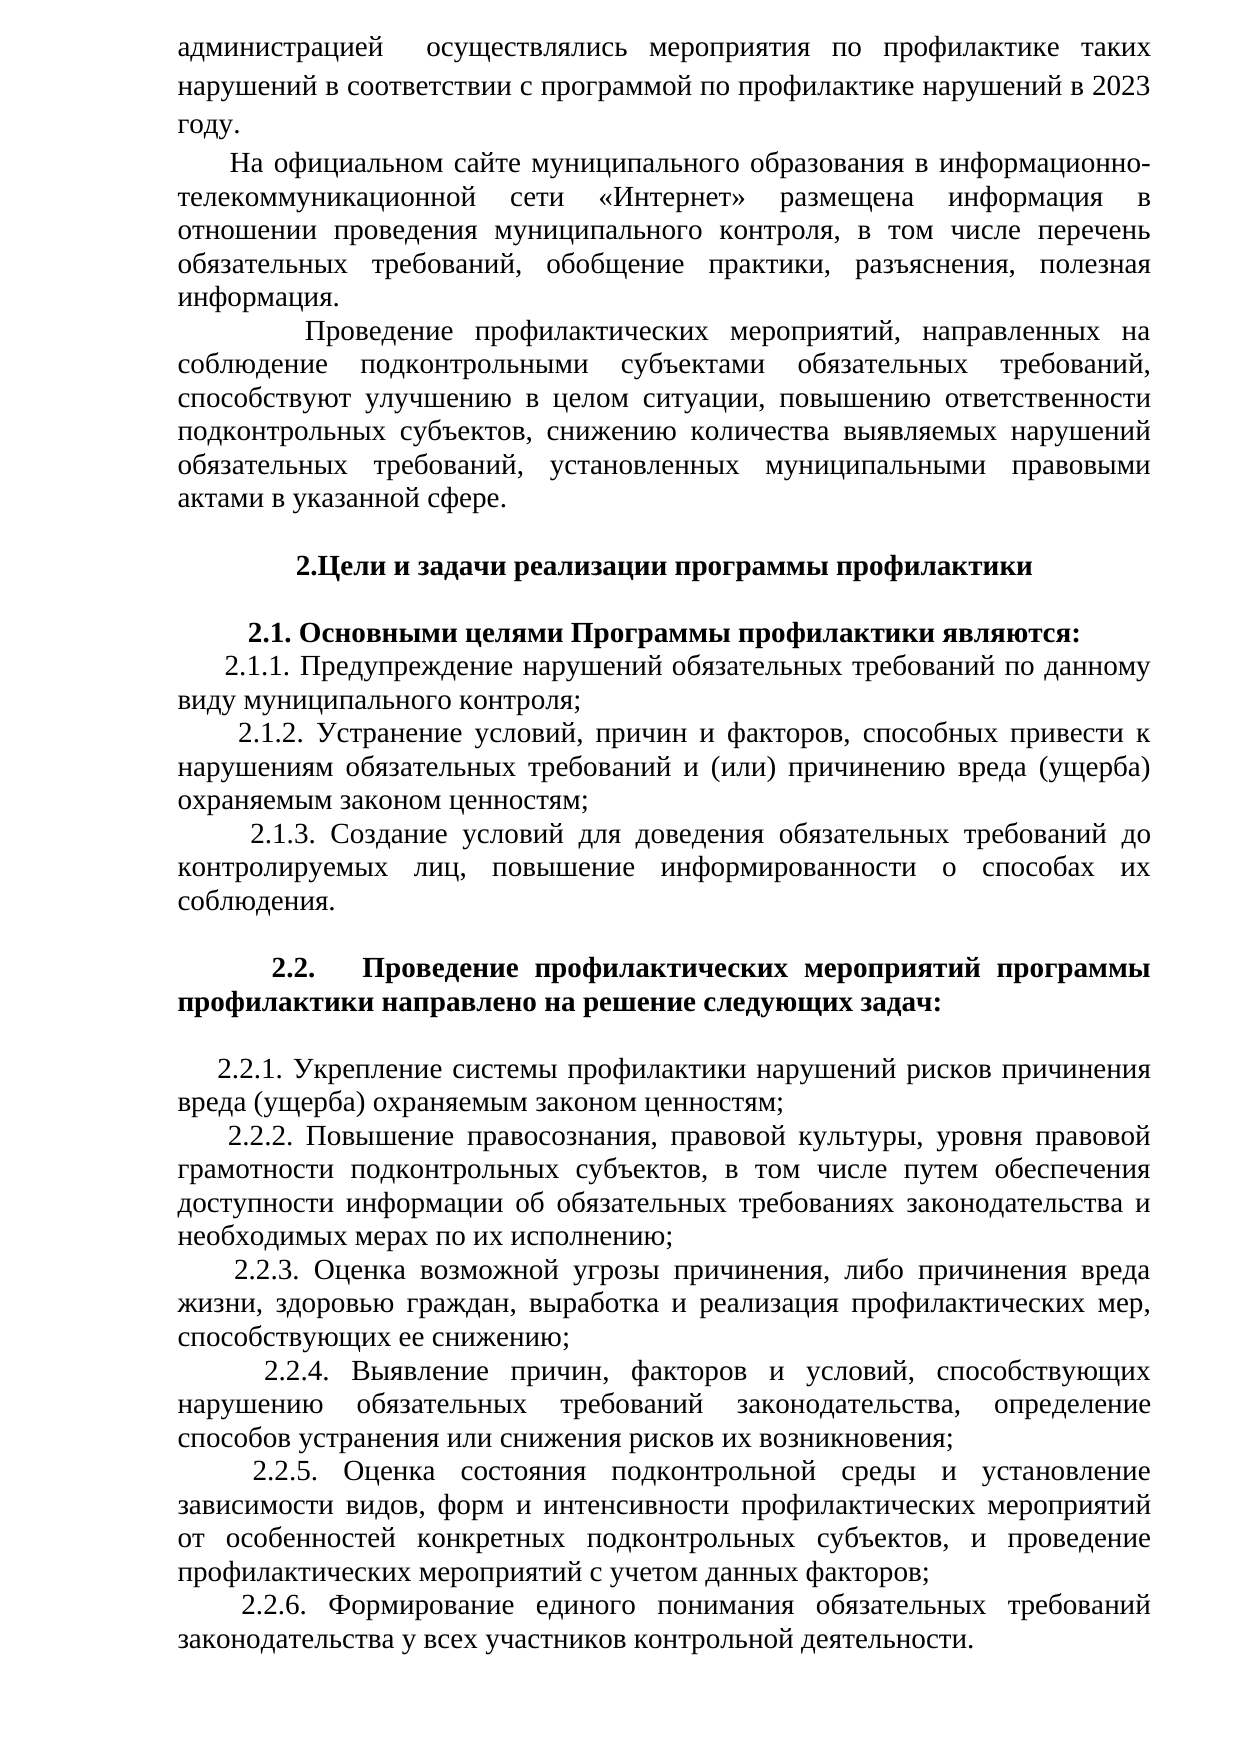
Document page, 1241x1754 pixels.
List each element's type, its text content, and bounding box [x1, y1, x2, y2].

text 2.2. Проведение профилактических мероприятий программы профилактики направлено на решение следующих задач: [177, 950, 1152, 1017]
text 2.1.3. Создание условий для доведения обязательных требований до контролируемых лиц, повышение информированности о способах их соблюдения. [177, 816, 1152, 917]
text Проведение профилактических мероприятий, направленных на соблюдение подконтрольными субъектами обязательных требований, способствуют улучшению в целом ситуации, повышению ответственности подконтрольных субъектов, снижению количества выявляемых нарушений обязательных требований, установленных муниципальными правовыми актами в указанной сфере. [177, 313, 1152, 514]
text 2.2.1. Укрепление системы профилактики нарушений рисков причинения вреда (ущерба) охраняемым законом ценностям; [177, 1051, 1152, 1118]
text 2.2.2. Повышение правосознания, правовой культуры, уровня правовой грамотности подконтрольных субъектов, в том числе путем обеспечения доступности информации об обязательных требованиях законодательства и необходимых мерах по их исполнению; [177, 1118, 1152, 1252]
text 2.2.5. Оценка состояния подконтрольной среды и установление зависимости видов, форм и интенсивности профилактических мероприятий от особенностей конкретных подконтрольных субъектов, и проведение профилактических мероприятий с учетом данных факторов; [177, 1453, 1152, 1587]
text 2.2.4. Выявление причин, факторов и условий, способствующих нарушению обязательных требований законодательства, определение способов устранения или снижения рисков их возникновения; [177, 1353, 1152, 1453]
text 2.Цели и задачи реализации программы профилактики [177, 548, 1152, 581]
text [177, 29, 1152, 140]
text 2.1. Основными целями Программы профилактики являются: [177, 615, 1152, 648]
text 2.1.1. Предупреждение нарушений обязательных требований по данному виду муниципального контроля; [177, 648, 1152, 715]
text На официальном сайте муниципального образования в информационно-телекоммуникационной сети «Интернет» размещена информация в отношении проведения муниципального контроля, в том числе перечень обязательных требований, обобщение практики, разъяснения, полезная информация. [177, 145, 1152, 313]
text 2.2.6. Формирование единого понимания обязательных требований законодательства у всех участников контрольной деятельности. [177, 1587, 1152, 1654]
text 2.2.3. Оценка возможной угрозы причинения, либо причинения вреда жизни, здоровью граждан, выработка и реализация профилактических мер, способствующих ее снижению; [177, 1252, 1152, 1353]
text 2.1.2. Устранение условий, причин и факторов, способных привести к нарушениям обязательных требований и (или) причинению вреда (ущерба) охраняемым законом ценностям; [177, 715, 1152, 816]
